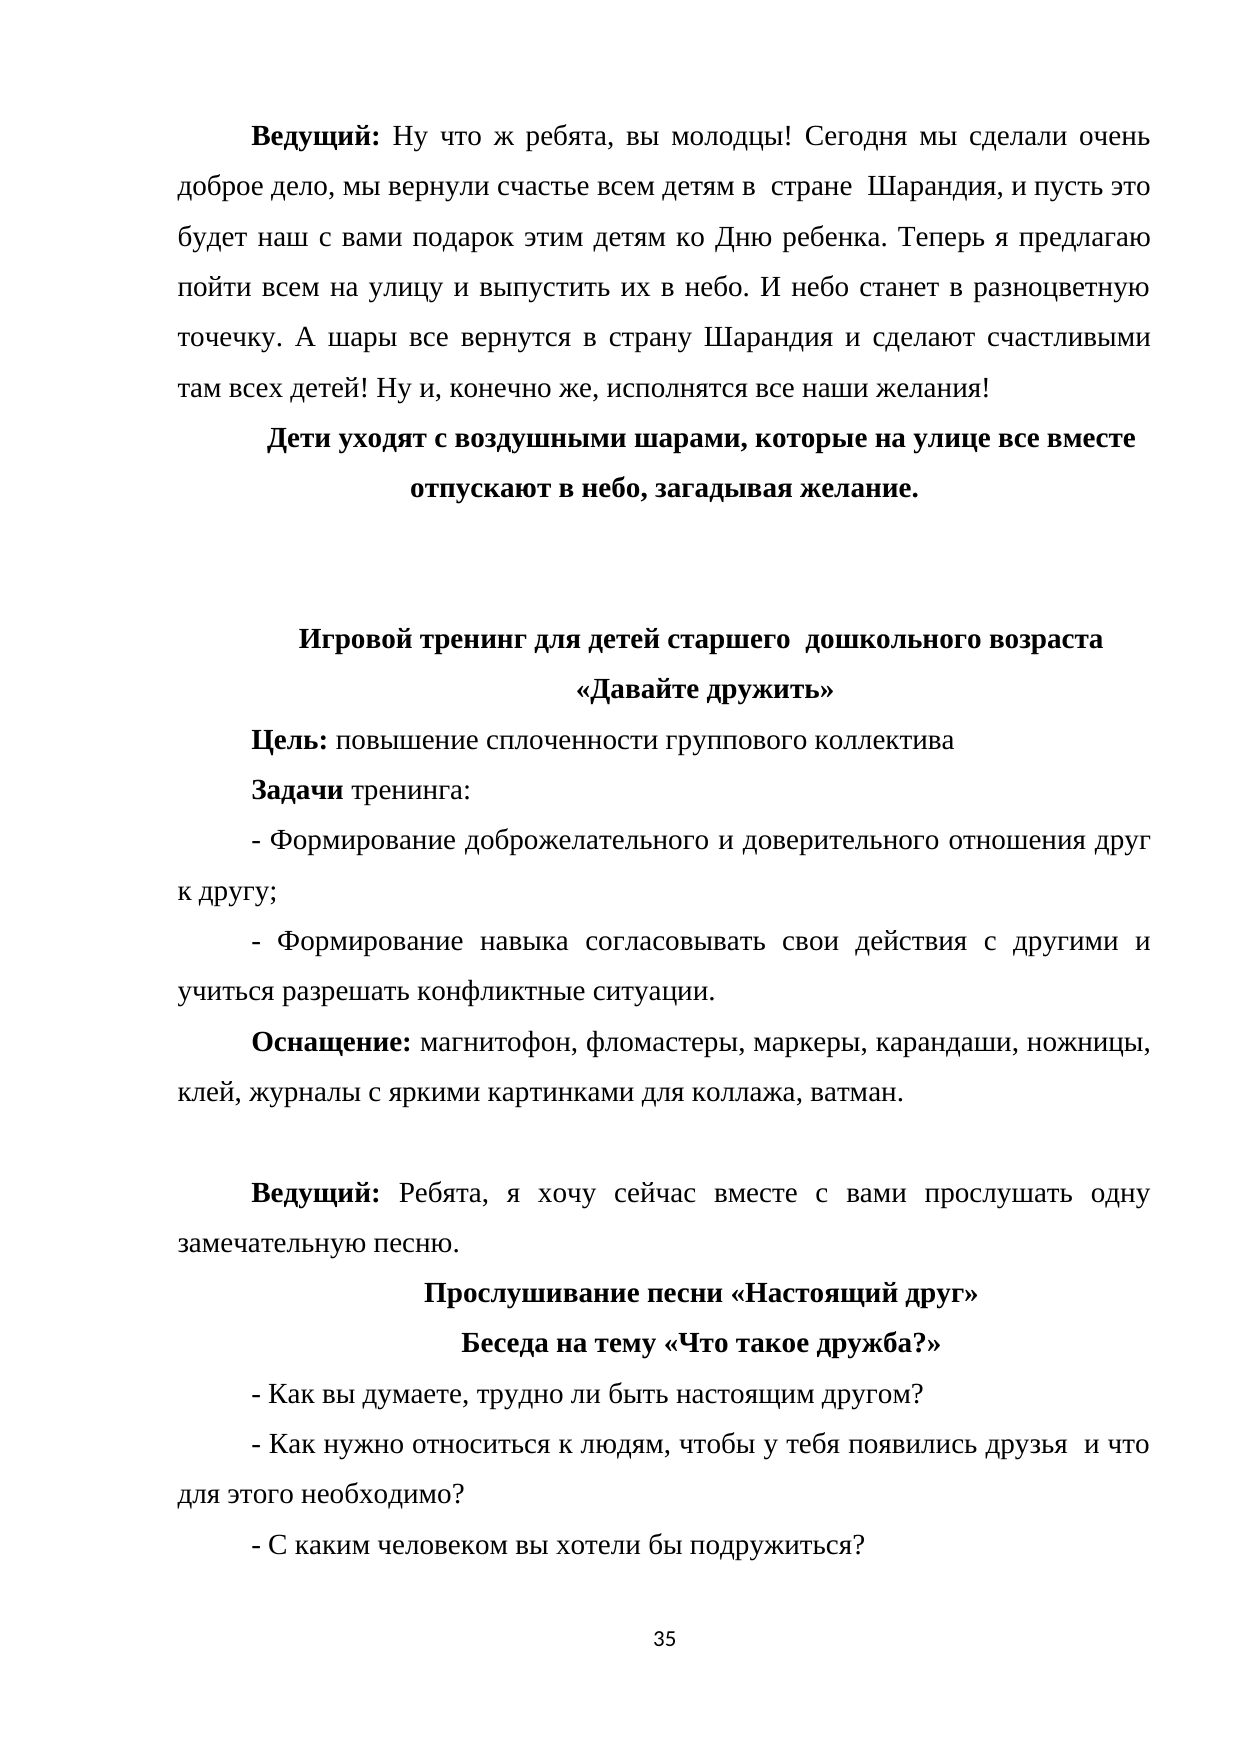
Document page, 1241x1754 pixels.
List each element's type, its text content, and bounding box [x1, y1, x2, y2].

text Задачи тренинга: [177, 772, 1152, 806]
text Дети уходят с воздушными шарами, которые на улице все вместе отпускают в небо, загадывая желание. [177, 420, 1152, 504]
text - Формирование доброжелательного и доверительного отношения друг к другу; [177, 822, 1152, 906]
text Беседа на тему «Что такое дружба?» [177, 1326, 1152, 1359]
text - С каким человеком вы хотели бы подружиться? [177, 1527, 1152, 1560]
text - Формирование навыка согласовывать свои действия с другими и учиться разрешать конфликтные ситуации. [177, 923, 1152, 1007]
text Ведущий: Ребята, я хочу сейчас вместе с вами прослушать одну замечательную песню. [177, 1175, 1152, 1258]
text Оснащение: магнитофон, фломастеры, маркеры, карандаши, ножницы, клей, журналы с яркими картинками для коллажа, ватман. [177, 1024, 1152, 1108]
text «Давайте дружить» [177, 672, 1152, 705]
text Прослушивание песни «Настоящий друг» [177, 1275, 1152, 1309]
text - Как нужно относиться к людям, чтобы у тебя появились друзья и что для этого необходимо? [177, 1426, 1152, 1510]
text Цель: повышение сплоченности группового коллектива [177, 722, 1152, 755]
text - Как вы думаете, трудно ли быть настоящим другом? [177, 1376, 1152, 1409]
text Игровой тренинг для детей старшего дошкольного возраста [177, 621, 1152, 655]
text Ведущий: Ну что ж ребята, вы молодцы! Сегодня мы сделали очень доброе дело, мы вернули счастье всем детям в стране Шарандия, и пусть это будет наш с вами подарок этим детям ко Дню ребенка. Теперь я предлагаю пойти всем на улицу и выпустить их в небо. И небо станет в разноцветную точечку. А шары все вернутся в страну Шарандия и сделают счастливыми там всех детей! Ну и, конечно же, исполнятся все наши желания! [177, 118, 1152, 403]
